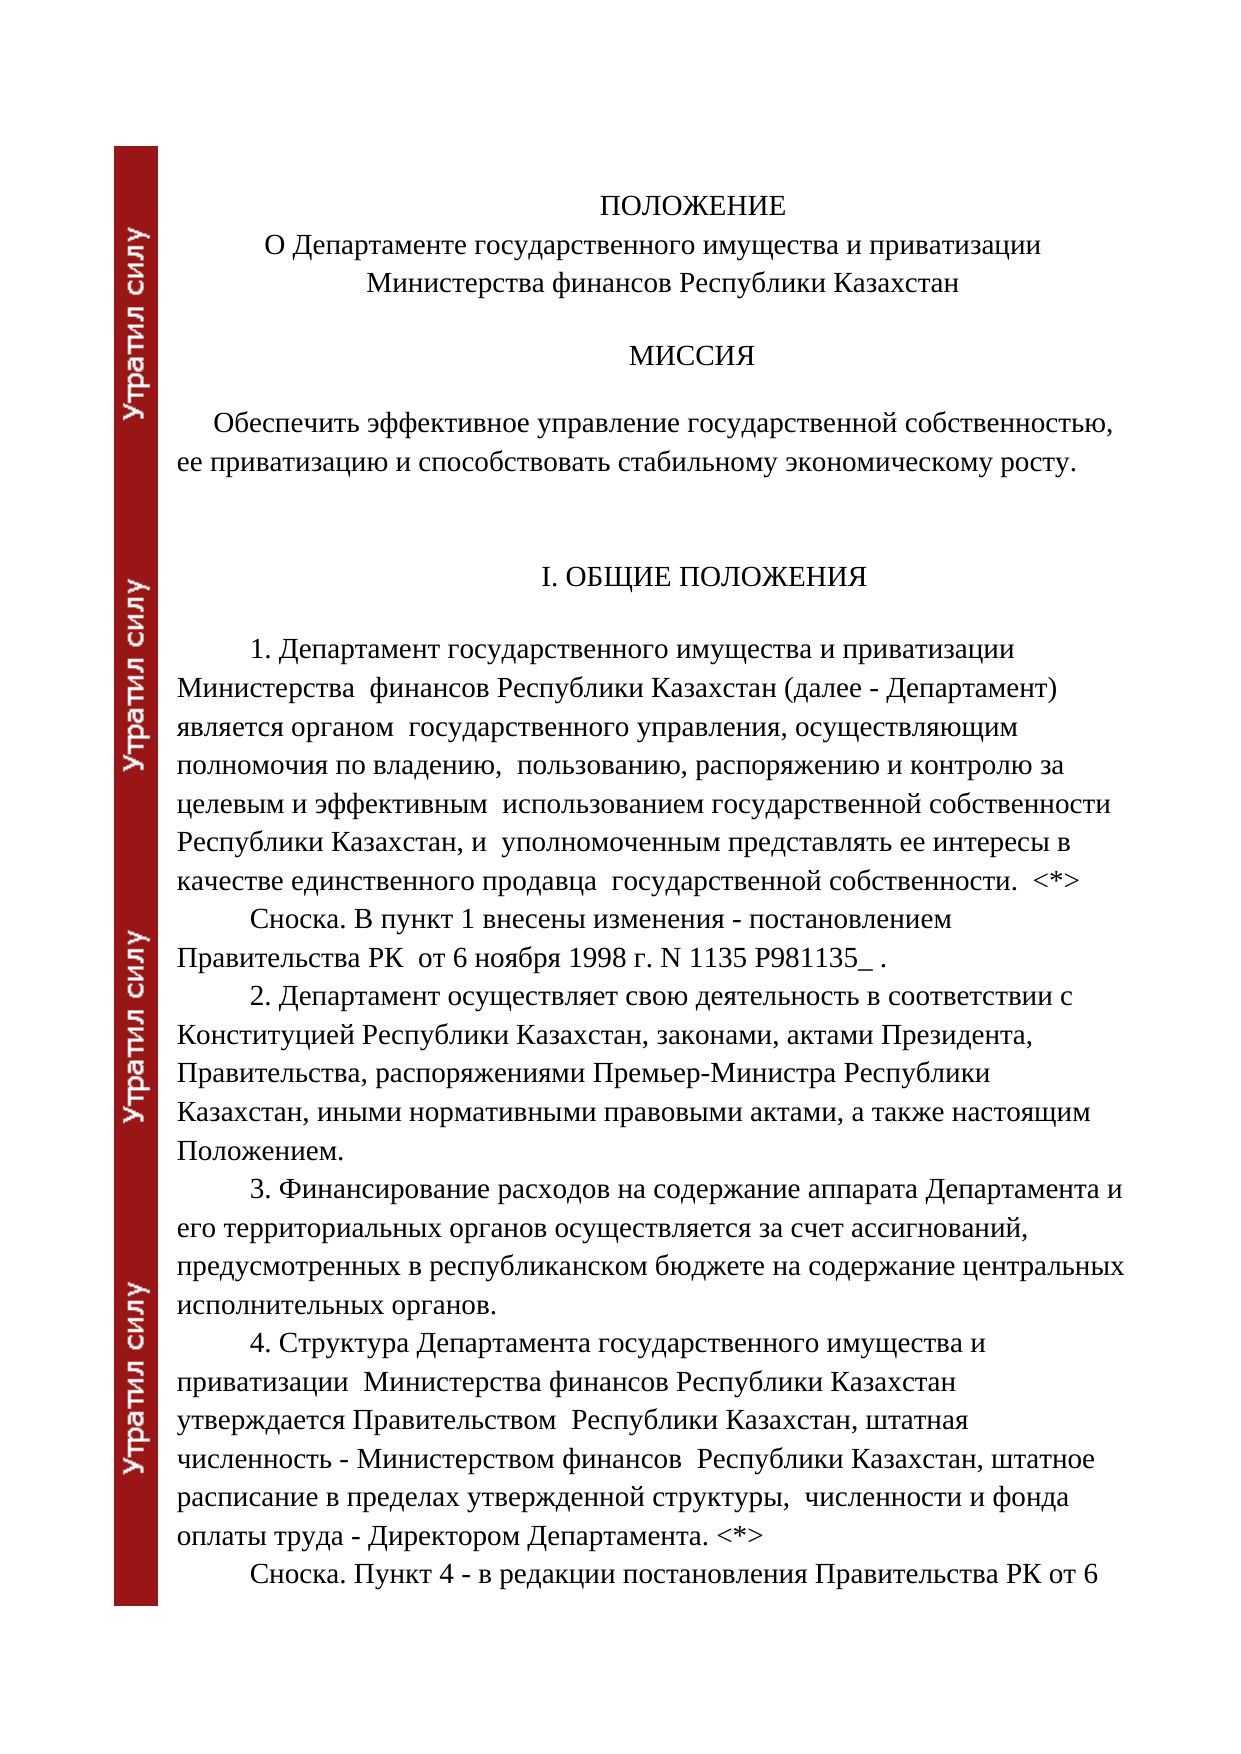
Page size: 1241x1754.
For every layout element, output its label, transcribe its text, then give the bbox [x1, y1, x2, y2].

picture [114, 477, 158, 482]
picture [114, 146, 158, 150]
picture [114, 1590, 158, 1606]
text Обеспечить эффективное управление государственной собственностью, ее приватизацию и способствовать стабильному экономическому росту. [112, 405, 1128, 477]
picture [114, 401, 158, 405]
text ПОЛОЖЕНИЕ О Департаменте государственного имущества и приватизации Министерства финансов Республики Казахстан МИССИЯ [112, 150, 1128, 401]
